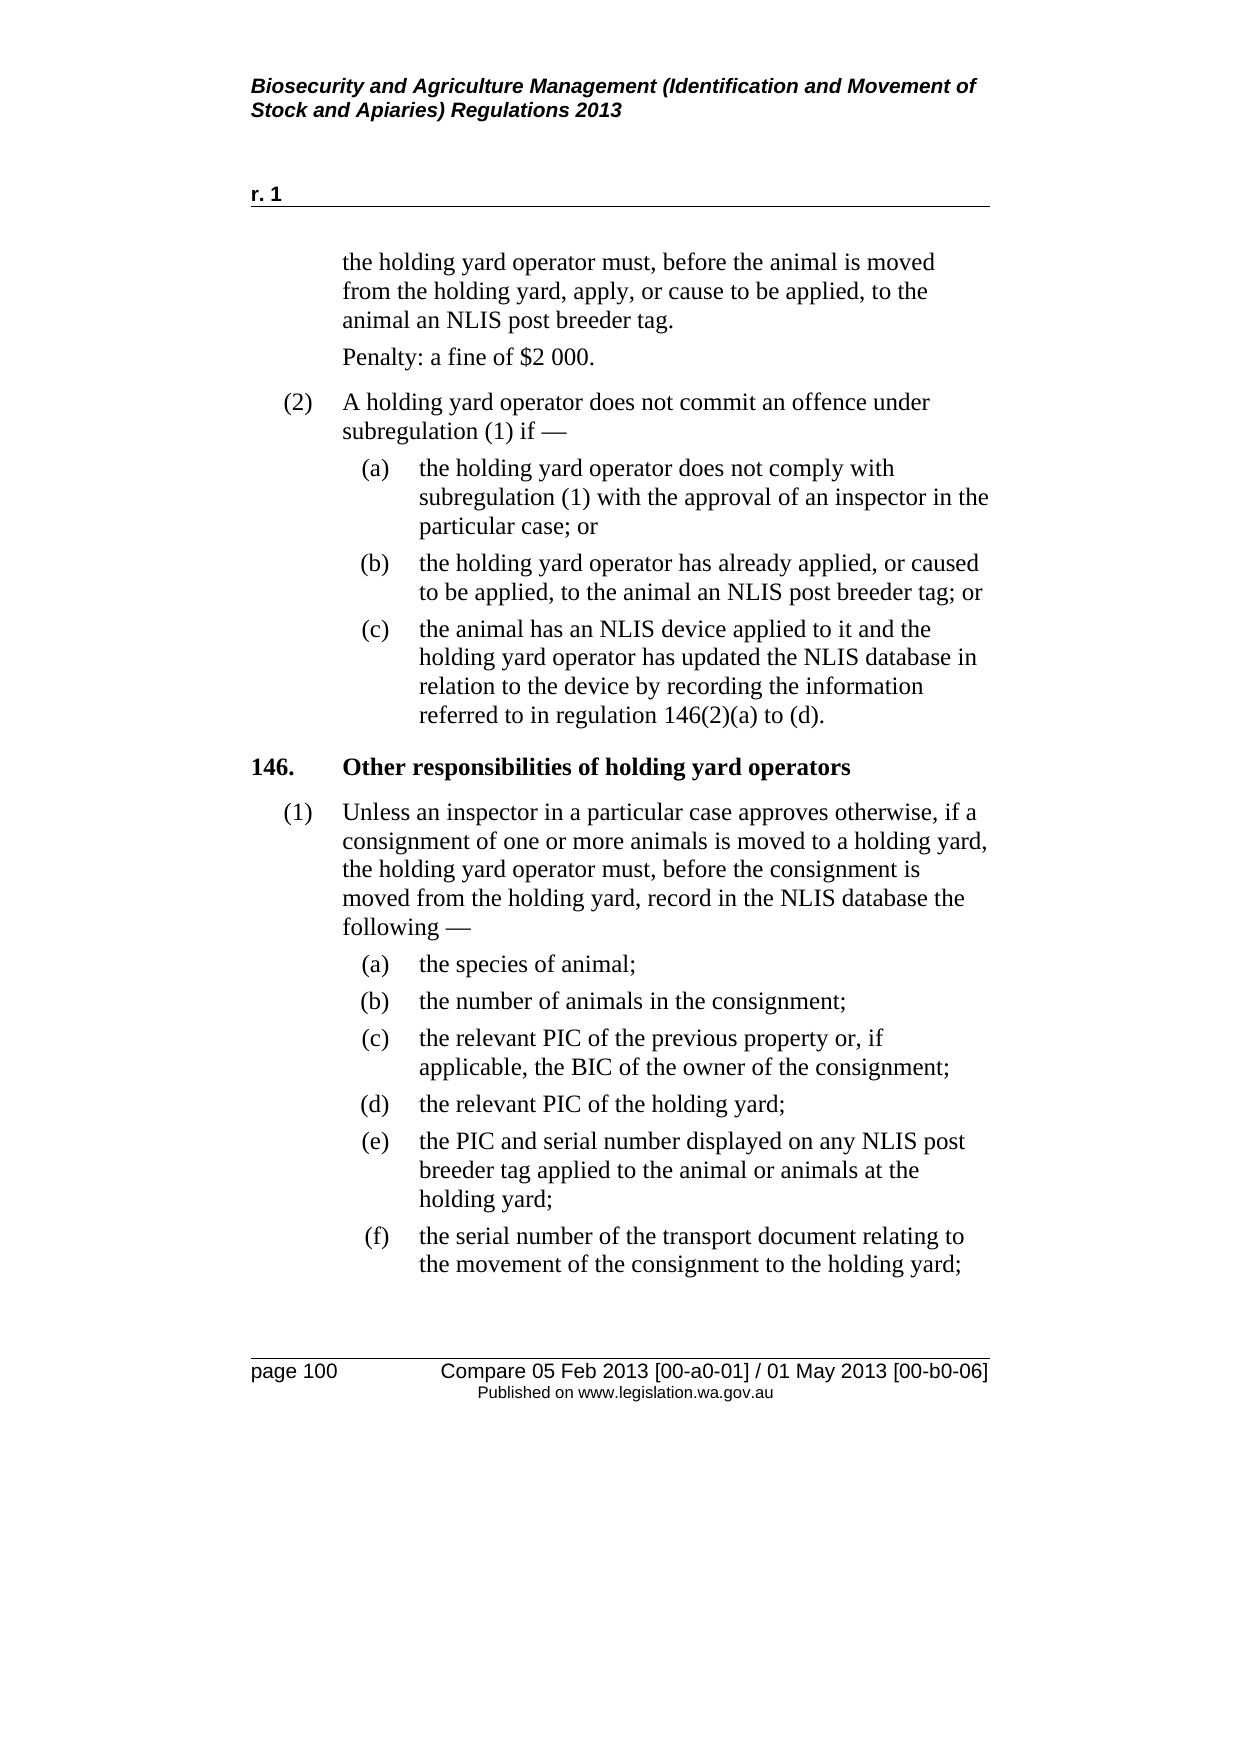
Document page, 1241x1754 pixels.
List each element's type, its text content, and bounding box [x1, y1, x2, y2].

text (1) Unless an inspector in a particular case approves otherwise, if a consignment of one or more animals is moved to a holding yard, the holding yard operator must, before the consignment is moved from the holding yard, record in the NLIS database the following — [251, 797, 990, 941]
text (2) A holding yard operator does not commit an offence under subregulation (1) if — [251, 387, 990, 445]
subtitle 146. Other responsibilities of holding yard operators [251, 752, 990, 780]
text (c) the relevant PIC of the previous property or, if applicable, the BIC of the owner of the consignment; [251, 1023, 990, 1081]
text Penalty: a fine of $2 000. [251, 342, 990, 371]
text the holding yard operator must, before the animal is moved from the holding yard, apply, or cause to be applied, to the animal an NLIS post breeder tag. [251, 247, 990, 334]
text (e) the PIC and serial number displayed on any NLIS post breeder tag applied to the animal or animals at the holding yard; [251, 1126, 990, 1212]
text (b) the number of animals in the consignment; [251, 986, 990, 1015]
text (a) the holding yard operator does not comply with subregulation (1) with the approval of an inspector in the particular case; or [251, 453, 990, 539]
text (d) the relevant PIC of the holding yard; [251, 1089, 990, 1118]
text (a) the species of animal; [251, 949, 990, 978]
text (b) the holding yard operator has already applied, or caused to be applied, to the animal an NLIS post breeder tag; or [251, 548, 990, 605]
text (c) the animal has an NLIS device applied to it and the holding yard operator has updated the NLIS database in relation to the device by recording the information referred to in regulation 146(2)(a) to (d). [251, 614, 990, 729]
text (f) the serial number of the transport document relating to the movement of the consignment to the holding yard; [251, 1221, 990, 1278]
